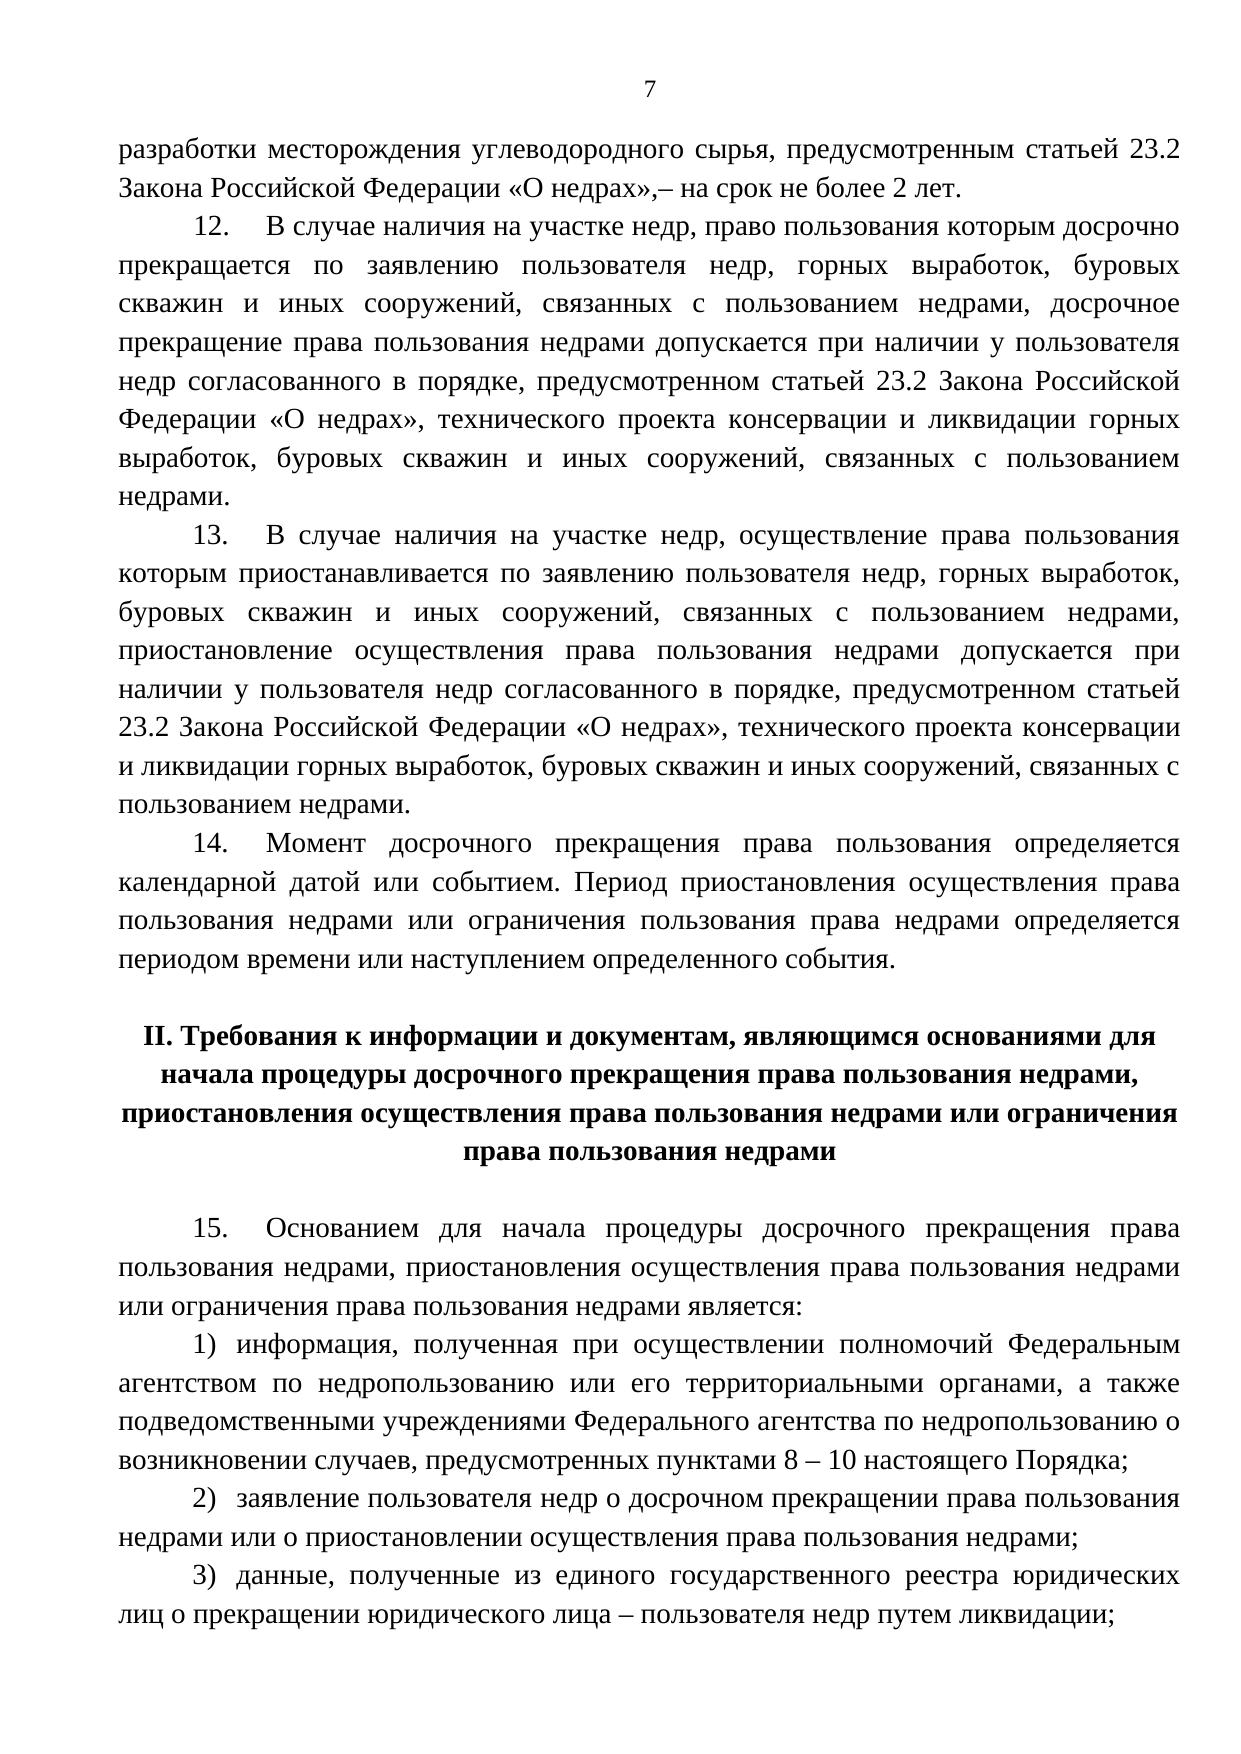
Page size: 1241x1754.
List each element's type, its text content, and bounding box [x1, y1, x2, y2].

list В случае наличия на участке недр, право пользования которым досрочно прекращается по заявлению пользователя недр, горных выработок, буровых скважин и иных сооружений, связанных с пользованием недрами, досрочное прекращение права пользования недрами допускается при наличии у пользователя недр согласованного в порядке, предусмотренном статьей 23.2 Закона Российской Федерации «О недрах», технического проекта консервации и ликвидации горных выработок, буровых скважин и иных сооружений, связанных с пользованием недрами. [118, 208, 1181, 512]
list заявление пользователя недр о досрочном прекращении права пользования недрами или о приостановлении осуществления права пользования недрами; [118, 1480, 1181, 1552]
list Момент досрочного прекращения права пользования определяется календарной датой или событием. Период приостановления осуществления права пользования недрами или ограничения пользования права недрами определяется периодом времени или наступлением определенного события. [118, 825, 1181, 974]
list В случае наличия на участке недр, осуществление права пользования которым приостанавливается по заявлению пользователя недр, горных выработок, буровых скважин и иных сооружений, связанных с пользованием недрами, приостановление осуществления права пользования недрами допускается при наличии у пользователя недр согласованного в порядке, предусмотренном статьей 23.2 Закона Российской Федерации «О недрах», технического проекта консервации и ликвидации горных выработок, буровых скважин и иных сооружений, связанных с пользованием недрами. [118, 517, 1181, 820]
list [118, 131, 1181, 203]
list данные, полученные из единого государственного реестра юридических лиц о прекращении юридического лица – пользователя недр путем ликвидации; [118, 1557, 1181, 1629]
list информация, полученная при осуществлении полномочий Федеральным агентством по недропользованию или его территориальными органами, а также подведомственными учреждениями Федерального агентства по недропользованию о возникновении случаев, предусмотренных пунктами 8 – 10 настоящего Порядка; [118, 1326, 1181, 1475]
list Основанием для начала процедуры досрочного прекращения права пользования недрами, приостановления осуществления права пользования недрами или ограничения права пользования недрами является: [118, 1211, 1181, 1321]
list II. Требования к информации и документам, являющимся основаниями для начала процедуры досрочного прекращения права пользования недрами, приостановления осуществления права пользования недрами или ограничения права пользования недрами [118, 1018, 1181, 1167]
